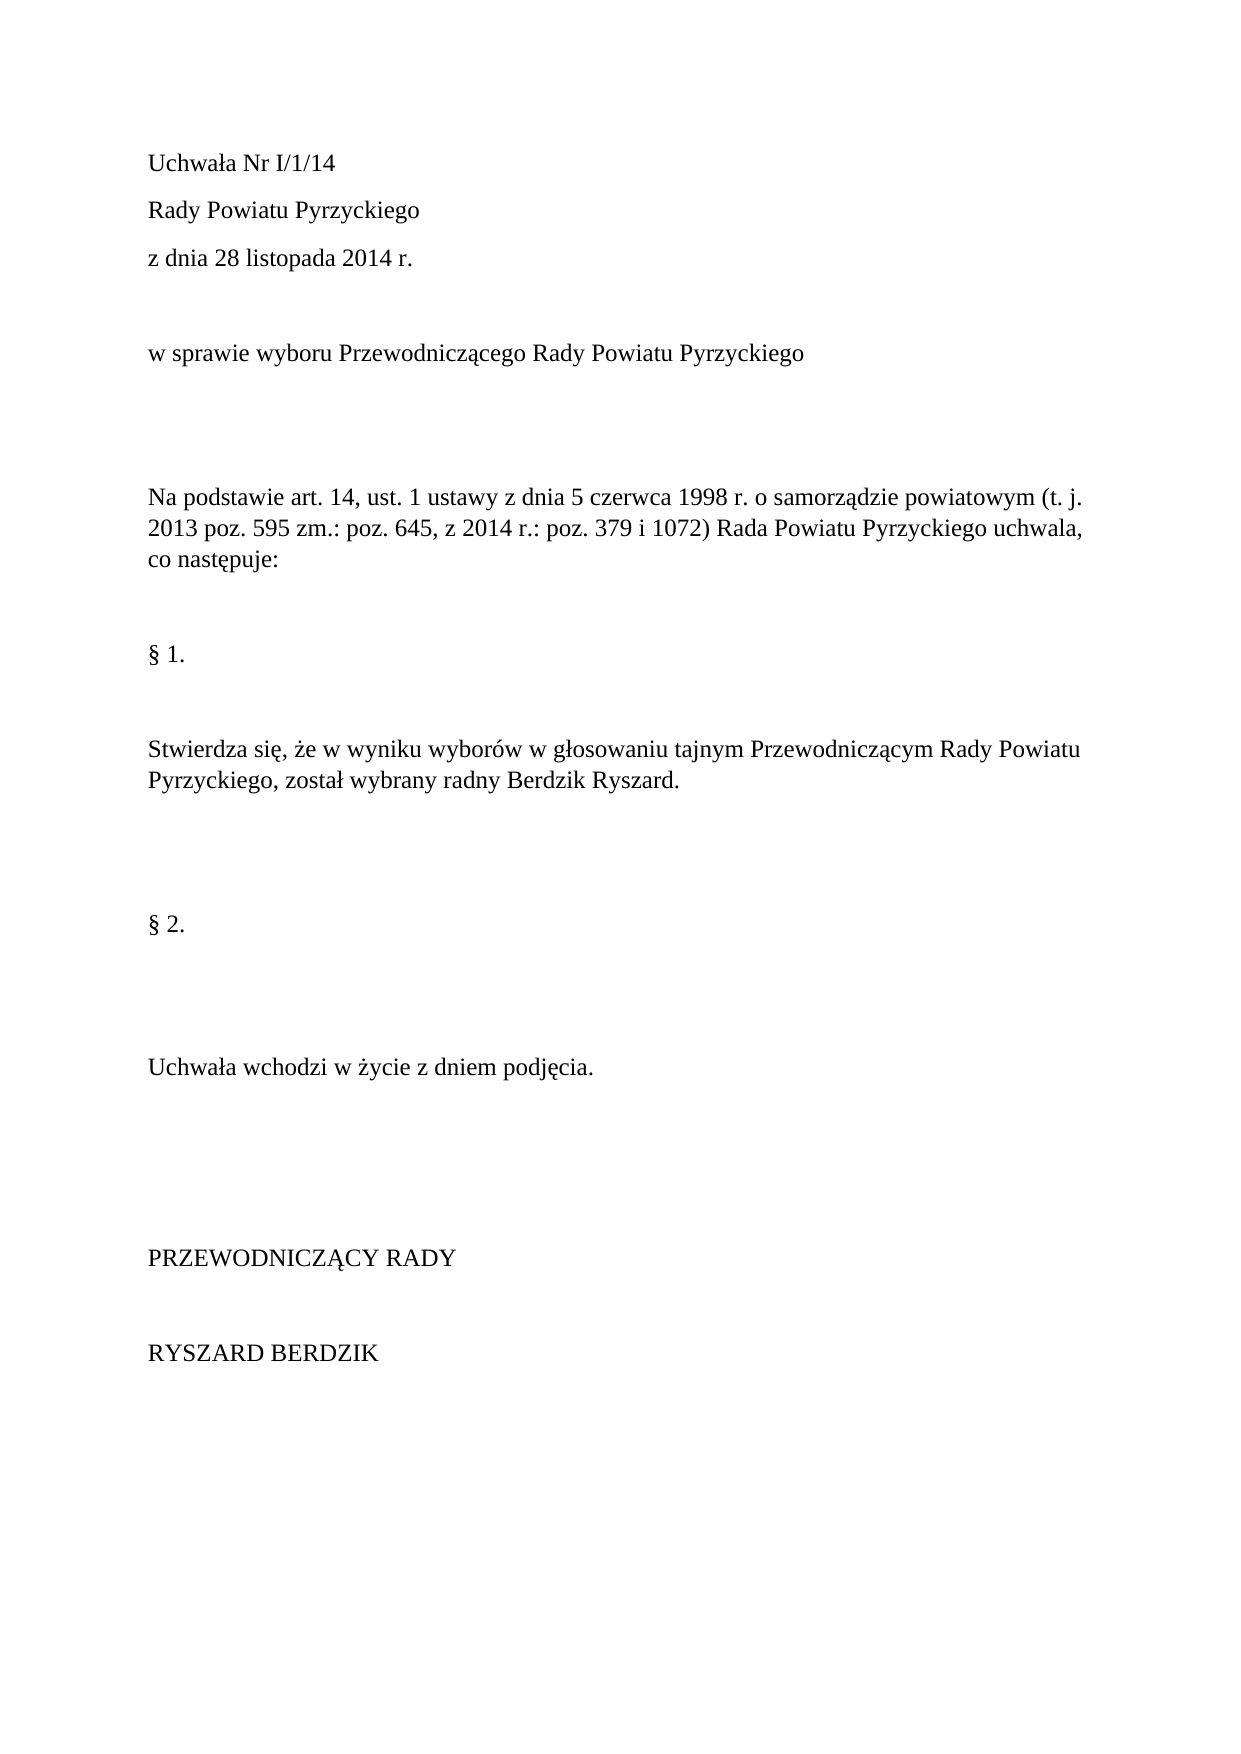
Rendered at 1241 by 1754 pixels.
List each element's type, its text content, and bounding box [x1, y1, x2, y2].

text w sprawie wyboru Przewodniczącego Rady Powiatu Pyrzyckiego [148, 338, 1093, 367]
text Uchwała Nr I/1/14 [148, 148, 1093, 176]
text PRZEWODNICZĄCY RADY [148, 1243, 1093, 1271]
text RYSZARD BERDZIK [148, 1338, 1093, 1367]
text z dnia 28 listopada 2014 r. [148, 243, 1093, 272]
text § 1. [148, 639, 1093, 668]
text Rady Powiatu Pyrzyckiego [148, 195, 1093, 224]
text Uchwała wchodzi w życie z dniem podjęcia. [148, 1052, 1093, 1081]
text § 2. [148, 909, 1093, 937]
text Stwierdza się, że w wyniku wyborów w głosowaniu tajnym Przewodniczącym Rady Powiatu Pyrzyckiego, został wybrany radny Berdzik Ryszard. [148, 734, 1093, 794]
text Na podstawie art. 14, ust. 1 ustawy z dnia 5 czerwca 1998 r. o samorządzie powiatowym (t. j. 2013 poz. 595 zm.: poz. 645, z 2014 r.: poz. 379 i 1072) Rada Powiatu Pyrzyckiego uchwala, co następuje: [148, 482, 1093, 572]
